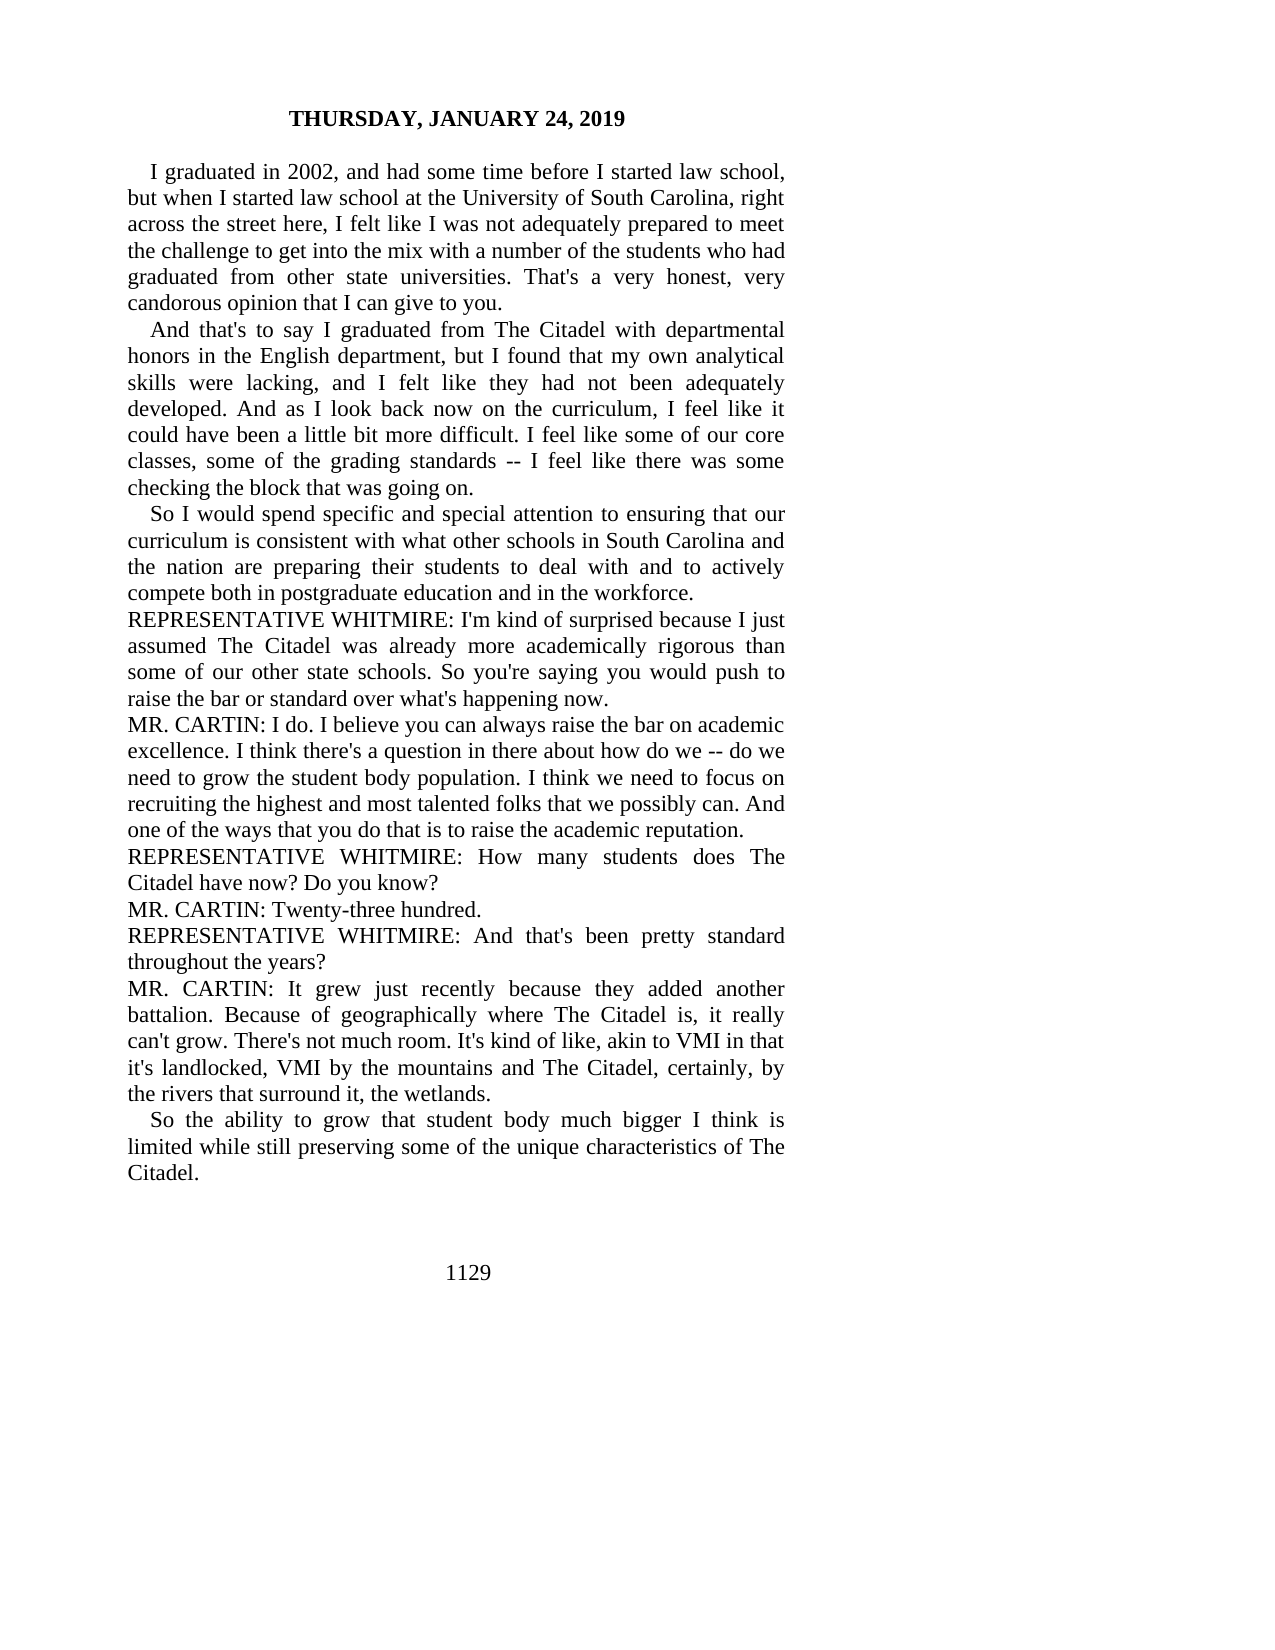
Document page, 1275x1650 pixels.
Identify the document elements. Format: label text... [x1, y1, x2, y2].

text REPRESENTATIVE WHITMIRE: How many students does The Citadel have now? Do you know? [127, 843, 786, 896]
text MR. CARTIN: I do. I believe you can always raise the bar on academic excellence. I think there's a question in there about how do we -- do we need to grow the student body population. I think we need to focus on recruiting the highest and most talented folks that we possibly can. And one of the ways that you do that is to raise the academic reputation. [127, 711, 786, 843]
text MR. CARTIN: It grew just recently because they added another battalion. Because of geographically where The Citadel is, it really can't grow. There's not much room. It's kind of like, akin to VMI in that it's landlocked, VMI by the mountains and The Citadel, certainly, by the rivers that surround it, the wetlands. [127, 975, 786, 1106]
text REPRESENTATIVE WHITMIRE: And that's been pretty standard throughout the years? [127, 922, 786, 975]
text MR. CARTIN: Twenty-three hundred. [127, 896, 786, 922]
text So I would spend specific and special attention to ensuring that our curriculum is consistent with what other schools in South Carolina and the nation are preparing their students to deal with and to actively compete both in postgraduate education and in the workforce. [127, 500, 786, 606]
text REPRESENTATIVE WHITMIRE: I'm kind of surprised because I just assumed The Citadel was already more academically rigorous than some of our other state schools. So you're saying you would push to raise the bar or standard over what's happening now. [127, 606, 786, 711]
text I graduated in 2002, and had some time before I started law school, but when I started law school at the University of South Carolina, right across the street here, I felt like I was not adequately prepared to meet the challenge to get into the mix with a number of the students who had graduated from other state universities. That's a very honest, very candorous opinion that I can give to you. [127, 158, 786, 316]
text And that's to say I graduated from The Citadel with departmental honors in the English department, but I found that my own analytical skills were lacking, and I felt like they had not been adequately developed. And as I look back now on the curriculum, I feel like it could have been a little bit more difficult. I feel like some of our core classes, some of the grading standards -- I feel like there was some checking the block that was going on. [127, 316, 786, 500]
text So the ability to grow that student body much bigger I think is limited while still preserving some of the unique characteristics of The Citadel. [127, 1106, 786, 1186]
